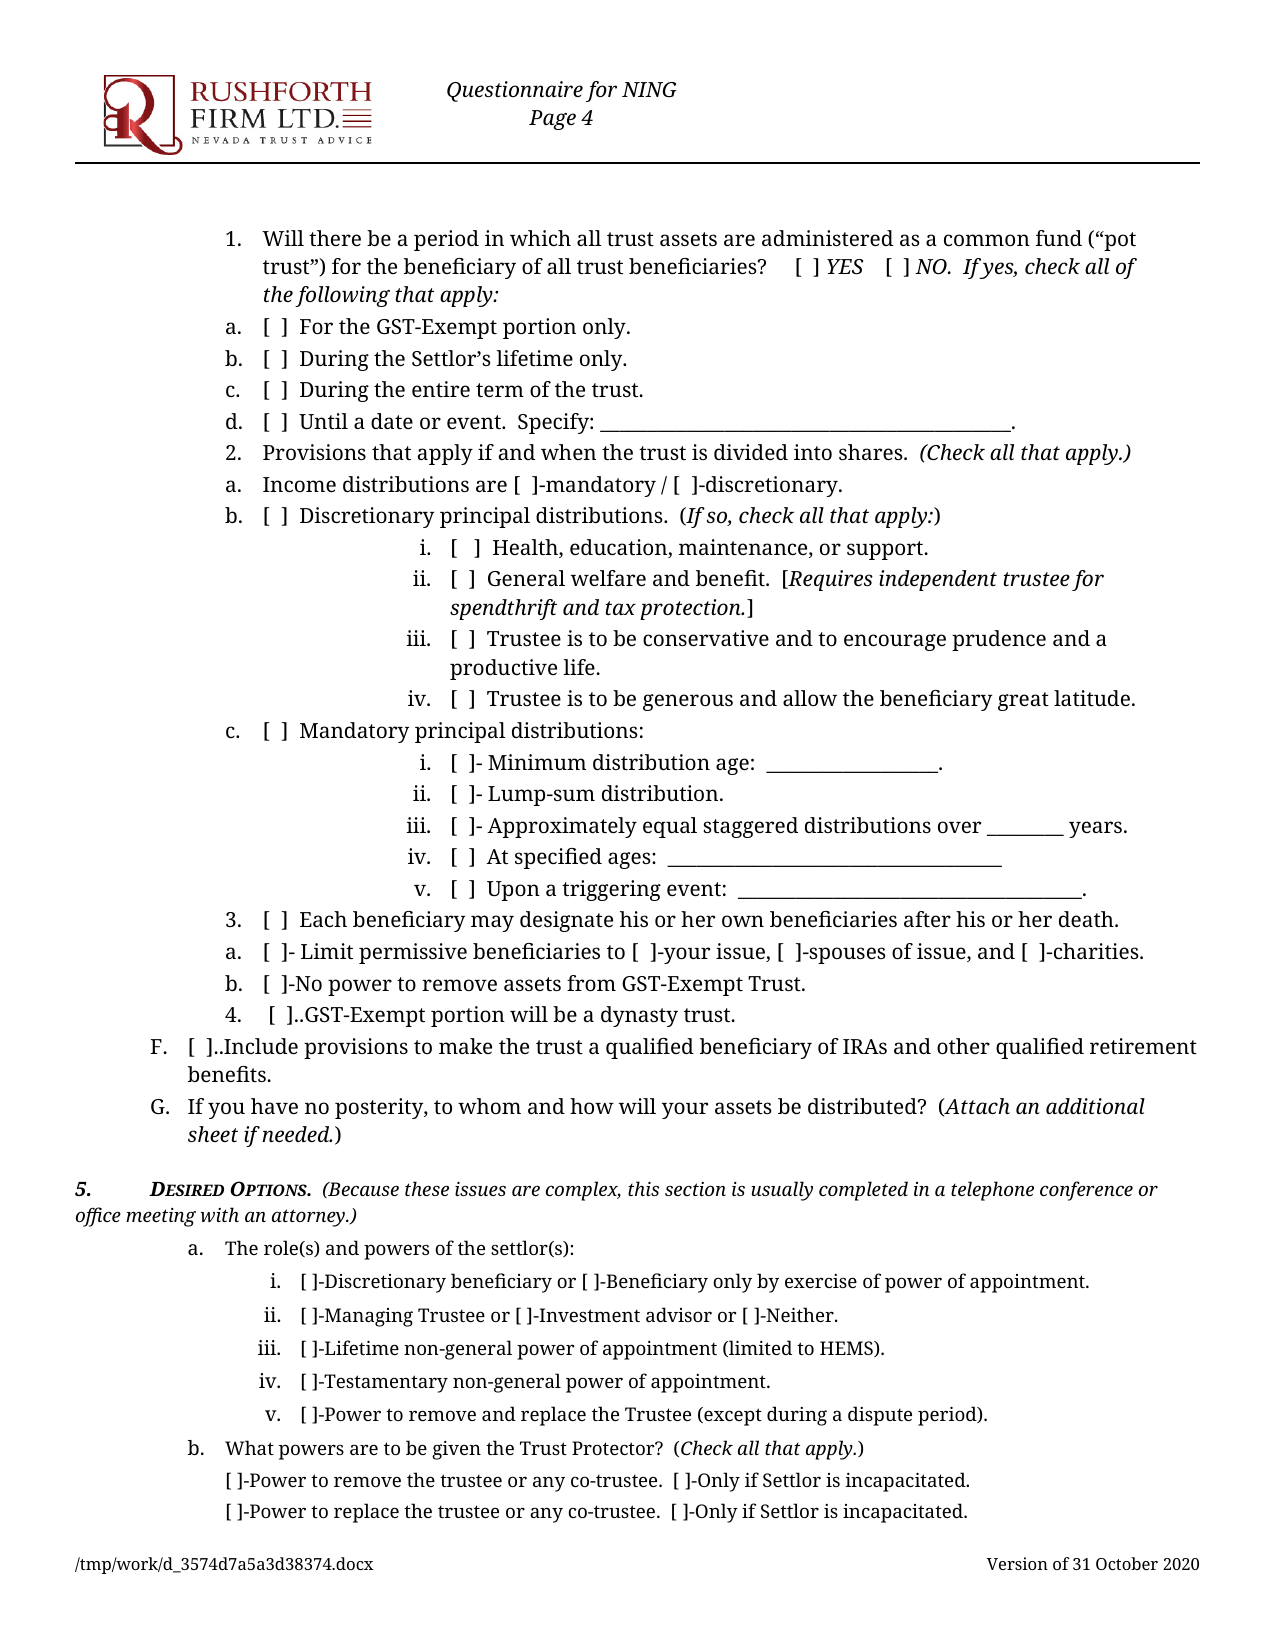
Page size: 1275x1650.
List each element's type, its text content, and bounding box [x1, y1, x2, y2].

list [ ]-Testamentary non-general power of appointment. [281, 1367, 1200, 1394]
text [ ] During the Settlor’s lifetime only. [225, 344, 1159, 372]
text [ ]- Limit permissive beneficiaries to [ ]-your issue, [ ]-spouses of issue, and [ ]-charities. [225, 937, 1159, 966]
text [ ] Discretionary principal distributions. (If so, check all that apply:) [225, 501, 1159, 530]
list [ ]-Power to replace the trustee or any co-trustee. [ ]-Only if Settlor is incapacitated. [225, 1499, 1200, 1524]
list [ ] Health, education, maintenance, or support. [431, 533, 1159, 561]
list [ ]-Power to remove the trustee or any co-trustee. [ ]-Only if Settlor is incapacitated. [225, 1467, 1200, 1492]
list Will there be a period in which all trust assets are administered as a common fund (“pot trust”) for the beneficiary of all trust beneficiaries? [ ] YES [ ] NO. If yes, check all of the following that apply: [225, 224, 1159, 309]
text [ ] Mandatory principal distributions: [225, 716, 1159, 744]
list What powers are to be given the Trust Protector? (Check all that apply.) [187, 1434, 1200, 1461]
list [ ]- Lump-sum distribution. [431, 779, 1159, 808]
list [ ]-Lifetime non-general power of appointment (limited to HEMS). [281, 1334, 1200, 1361]
text [ ]..Include provisions to make the trust a qualified beneficiary of IRAs and other qualified retirement benefits. [150, 1032, 1200, 1089]
list The role(s) and powers of the settlor(s): [187, 1234, 1200, 1261]
list Desired Options. (Because these issues are complex, this section is usually completed in a telephone conference or office meeting with an attorney.) [75, 1176, 1200, 1228]
text [ ]-No power to remove assets from GST-Exempt Trust. [225, 969, 1159, 997]
text If you have no posterity, to whom and how will your assets be distributed? (Attach an additional sheet if needed.) [150, 1092, 1200, 1149]
list [ ] At specified ages: ___________________________________ [431, 842, 1159, 871]
text [ ] For the GST-Exempt portion only. [225, 312, 1159, 341]
picture [103, 75, 372, 155]
text [ ] Each beneficiary may designate his or her own beneficiaries after his or her death. [225, 906, 1159, 934]
list [ ] General welfare and benefit. [Requires independent trustee for spendthrift and tax protection.] [431, 564, 1159, 621]
list [ ] Trustee is to be generous and allow the beneficiary great latitude. [431, 684, 1159, 713]
list [ ]-Power to remove and replace the Trustee (except during a dispute period). [281, 1401, 1200, 1427]
list [ ] Upon a triggering event: ____________________________________. [431, 874, 1159, 902]
text [ ] During the entire term of the trust. [225, 375, 1159, 404]
text [ ]..GST-Exempt portion will be a dynasty trust. [225, 1000, 1159, 1029]
text Income distributions are [ ]-mandatory / [ ]-discretionary. [225, 470, 1159, 498]
list [ ]-Managing Trustee or [ ]-Investment advisor or [ ]-Neither. [281, 1301, 1200, 1328]
text Provisions that apply if and when the trust is divided into shares. (Check all that apply.) [225, 438, 1159, 467]
list [ ]- Approximately equal staggered distributions over ________ years. [431, 811, 1159, 839]
list [ ]-Discretionary beneficiary or [ ]-Beneficiary only by exercise of power of appointment. [281, 1268, 1200, 1294]
list [ ] Trustee is to be conservative and to encourage prudence and a productive life. [431, 624, 1159, 681]
list [ ]- Minimum distribution age: __________________. [431, 748, 1159, 776]
text [ ] Until a date or event. Specify: ___________________________________________. [225, 407, 1159, 435]
